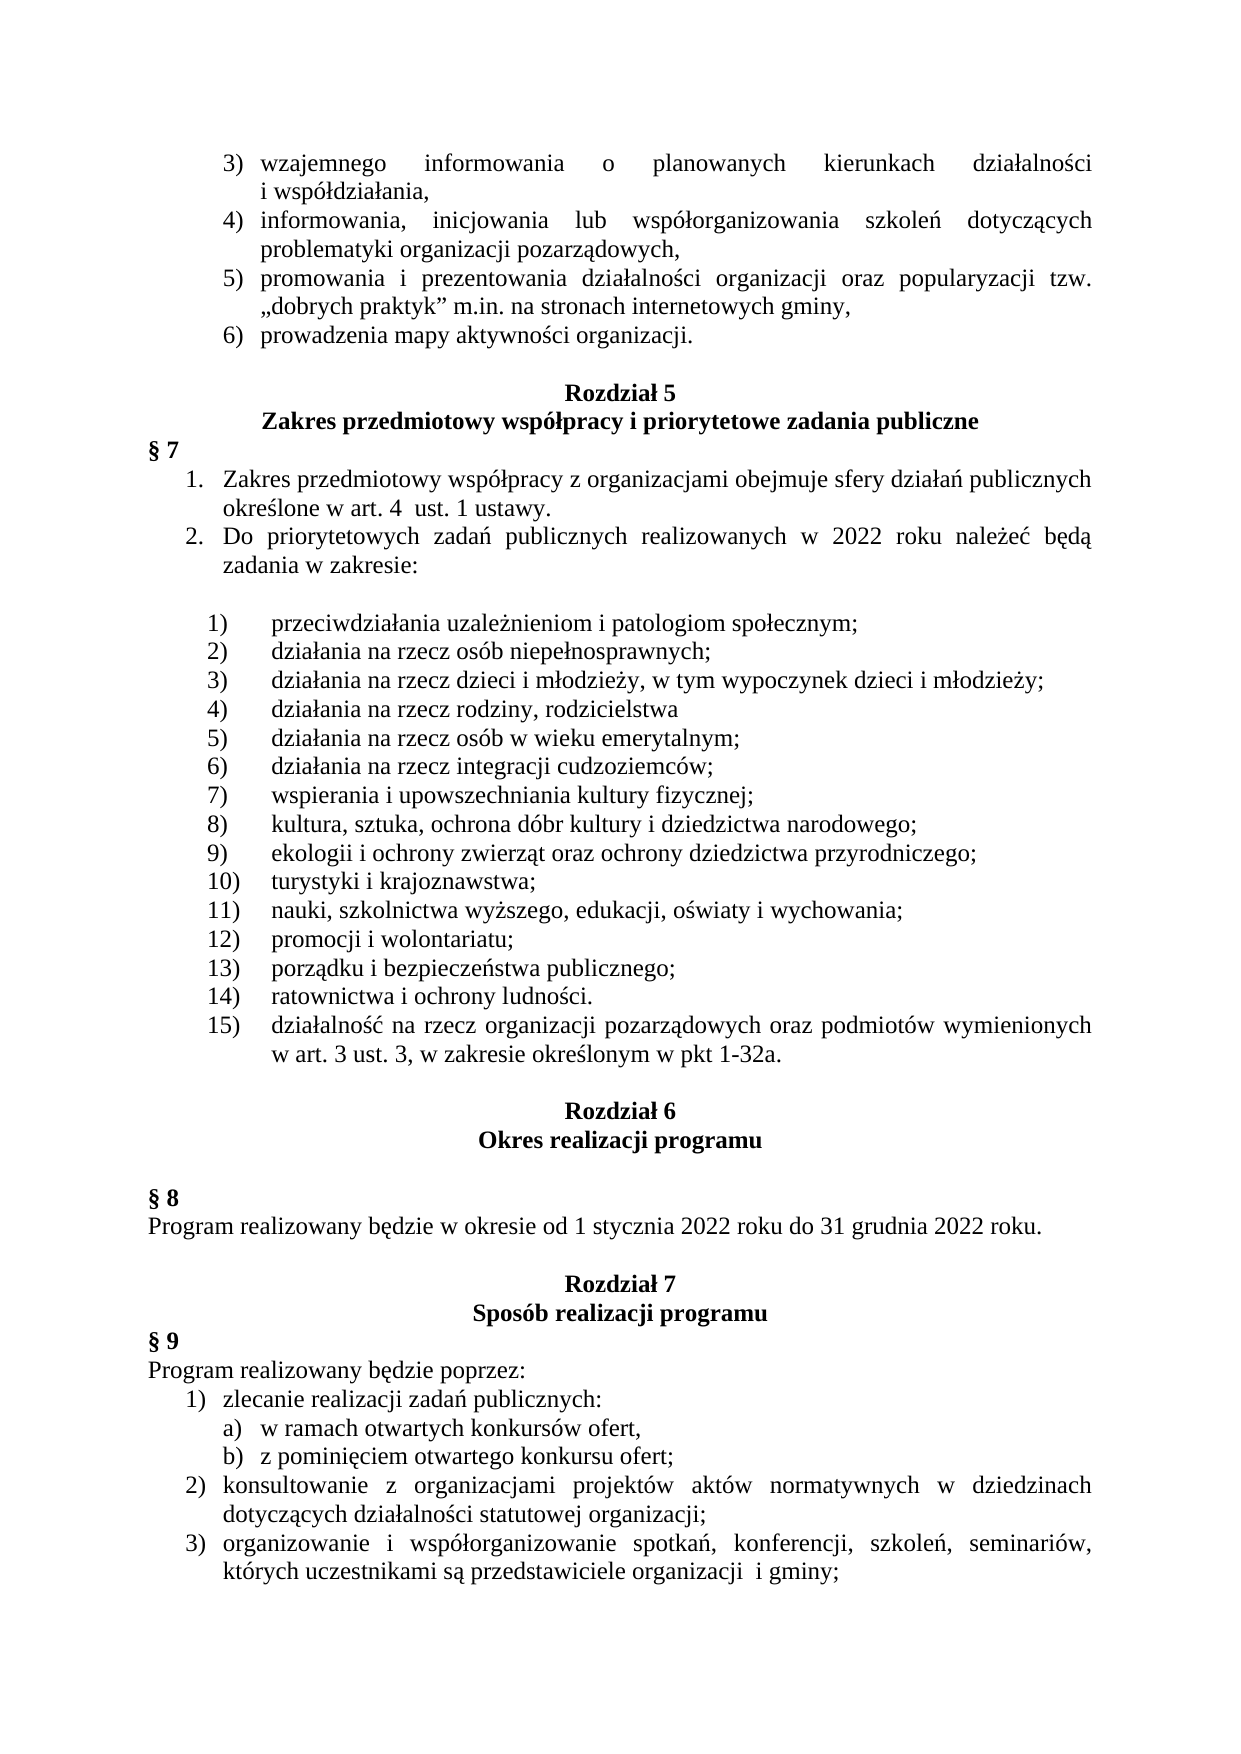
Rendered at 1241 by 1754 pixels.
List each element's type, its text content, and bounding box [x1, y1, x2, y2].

list działania na rzecz osób w wieku emerytalnym; [207, 723, 1092, 751]
list działania na rzecz integracji cudzoziemców; [207, 751, 1092, 780]
list działania na rzecz osób niepełnosprawnych; [207, 636, 1092, 665]
list porządku i bezpieczeństwa publicznego; [207, 953, 1092, 981]
text Rozdział 7 [148, 1269, 1092, 1298]
list prowadzenia mapy aktywności organizacji. [223, 320, 1092, 349]
list konsultowanie z organizacjami projektów aktów normatywnych w dziedzinach dotyczących działalności statutowej organizacji; [185, 1470, 1092, 1528]
list wspierania i upowszechniania kultury fizycznej; [207, 780, 1092, 809]
text Rozdział 5 [148, 378, 1092, 406]
list z pominięciem otwartego konkursu ofert; [223, 1441, 1092, 1470]
list promowania i prezentowania działalności organizacji oraz popularyzacji tzw. „dobrych praktyk” m.in. na stronach internetowych gminy, [223, 263, 1092, 320]
list nauki, szkolnictwa wyższego, edukacji, oświaty i wychowania; [207, 895, 1092, 924]
list działania na rzecz dzieci i młodzieży, w tym wypoczynek dzieci i młodzieży; [207, 665, 1092, 694]
list Do priorytetowych zadań publicznych realizowanych w 2022 roku należeć będą zadania w zakresie: [185, 521, 1092, 579]
list wzajemnego informowania o planowanych kierunkach działalności i współdziałania, [223, 148, 1092, 205]
list Zakres przedmiotowy współpracy z organizacjami obejmuje sfery działań publicznych określone w art. 4 ust. 1 ustawy. [185, 464, 1092, 521]
text Zakres przedmiotowy współpracy i priorytetowe zadania publiczne [148, 406, 1092, 435]
text Program realizowany będzie w okresie od 1 stycznia 2022 roku do 31 grudnia 2022 roku. [148, 1211, 1092, 1240]
list w ramach otwartych konkursów ofert, [223, 1413, 1092, 1441]
list ekologii i ochrony zwierząt oraz ochrony dziedzictwa przyrodniczego; [207, 838, 1092, 866]
text Program realizowany będzie poprzez: [148, 1355, 1092, 1384]
list działalność na rzecz organizacji pozarządowych oraz podmiotów wymienionych w art. 3 ust. 3, w zakresie określonym w pkt 1-32a. [207, 1010, 1092, 1068]
list organizowanie i współorganizowanie spotkań, konferencji, szkoleń, seminariów, których uczestnikami są przedstawiciele organizacji i gminy; [185, 1528, 1092, 1585]
text Okres realizacji programu [148, 1125, 1092, 1154]
list promocji i wolontariatu; [207, 924, 1092, 953]
list informowania, inicjowania lub współorganizowania szkoleń dotyczących problematyki organizacji pozarządowych, [223, 205, 1092, 263]
list kultura, sztuka, ochrona dóbr kultury i dziedzictwa narodowego; [207, 809, 1092, 838]
text § 8 [148, 1183, 1092, 1211]
list działania na rzecz rodziny, rodzicielstwa [207, 694, 1092, 723]
list ratownictwa i ochrony ludności. [207, 981, 1092, 1010]
text § 7 [148, 435, 1092, 464]
text Sposób realizacji programu [148, 1298, 1092, 1326]
text § 9 [148, 1326, 1092, 1355]
list zlecanie realizacji zadań publicznych: [185, 1384, 1092, 1413]
list przeciwdziałania uzależnieniom i patologiom społecznym; [207, 608, 1092, 636]
list turystyki i krajoznawstwa; [207, 866, 1092, 895]
text Rozdział 6 [148, 1096, 1092, 1125]
